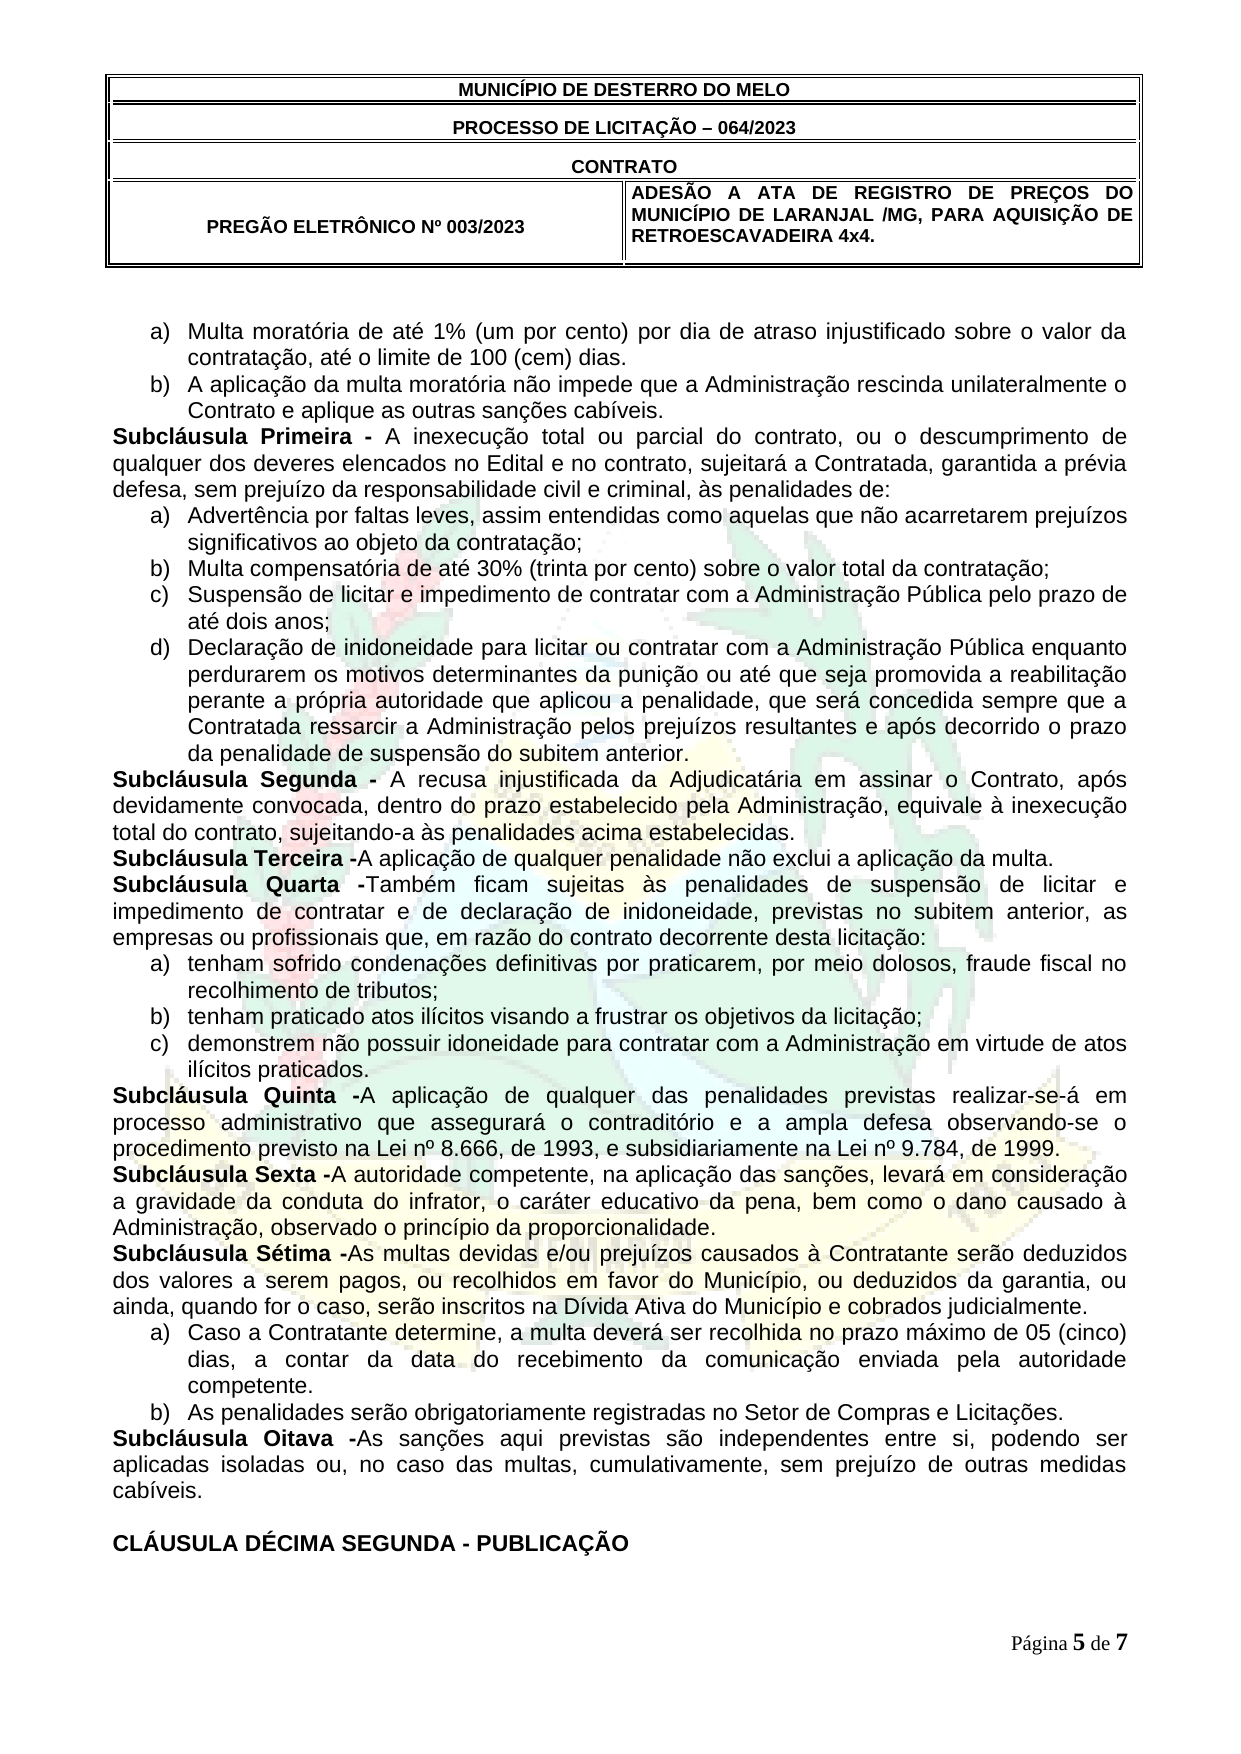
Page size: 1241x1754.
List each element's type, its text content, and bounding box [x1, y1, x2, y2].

text Subcláusula Sexta -A autoridade competente, na aplicação das sanções, levará em consideração a gravidade da conduta do infrator, o caráter educativo da pena, bem como o dano causado à Administração, observado o princípio da proporcionalidade. [112, 1161, 1128, 1240]
text CLÁUSULA DÉCIMA SEGUNDA - PUBLICAÇÃO [112, 1530, 1128, 1557]
text Subcláusula Quinta -A aplicação de qualquer das penalidades previstas realizar-se-á em processo administrativo que assegurará o contraditório e a ampla defesa observando-se o procedimento previsto na Lei nº 8.666, de 1993, e subsidiariamente na Lei nº 9.784, de 1999. [112, 1082, 1128, 1161]
text Subcláusula Segunda - A recusa injustificada da Adjudicatária em assinar o Contrato, após devidamente convocada, dentro do prazo estabelecido pela Administração, equivale à inexecução total do contrato, sujeitando-a às penalidades acima estabelecidas. [112, 766, 1128, 845]
list demonstrem não possuir idoneidade para contratar com a Administração em virtude de atos ilícitos praticados. [150, 1029, 1128, 1082]
list Caso a Contratante determine, a multa deverá ser recolhida no prazo máximo de 05 (cinco) dias, a contar da data do recebimento da comunicação enviada pela autoridade competente. [150, 1319, 1128, 1398]
list A aplicação da multa moratória não impede que a Administração rescinda unilateralmente o Contrato e aplique as outras sanções cabíveis. [150, 371, 1128, 423]
list tenham praticado atos ilícitos visando a frustrar os objetivos da licitação; [150, 1003, 1128, 1029]
text Subcláusula Oitava -As sanções aqui previstas são independentes entre si, podendo ser aplicadas isoladas ou, no caso das multas, cumulativamente, sem prejuízo de outras medidas cabíveis. [112, 1425, 1128, 1504]
text Subcláusula Quarta -Também ficam sujeitas às penalidades de suspensão de licitar e impedimento de contratar e de declaração de inidoneidade, previstas no subitem anterior, as empresas ou profissionais que, em razão do contrato decorrente desta licitação: [112, 871, 1128, 950]
list As penalidades serão obrigatoriamente registradas no Setor de Compras e Licitações. [150, 1398, 1128, 1425]
list tenham sofrido condenações definitivas por praticarem, por meio dolosos, fraude fiscal no recolhimento de tributos; [150, 950, 1128, 1003]
list Declaração de inidoneidade para licitar ou contratar com a Administração Pública enquanto perdurarem os motivos determinantes da punição ou até que seja promovida a reabilitação perante a própria autoridade que aplicou a penalidade, que será concedida sempre que a Contratada ressarcir a Administração pelos prejuízos resultantes e após decorrido o prazo da penalidade de suspensão do subitem anterior. [150, 634, 1128, 766]
list Multa moratória de até 1% (um por cento) por dia de atraso injustificado sobre o valor da contratação, até o limite de 100 (cem) dias. [150, 318, 1128, 371]
list Suspensão de licitar e impedimento de contratar com a Administração Pública pelo prazo de até dois anos; [150, 581, 1128, 634]
text Subcláusula Sétima -As multas devidas e/ou prejuízos causados à Contratante serão deduzidos dos valores a serem pagos, ou recolhidos em favor do Município, ou deduzidos da garantia, ou ainda, quando for o caso, serão inscritos na Dívida Ativa do Município e cobrados judicialmente. [112, 1240, 1128, 1319]
text Subcláusula Terceira -A aplicação de qualquer penalidade não exclui a aplicação da multa. [112, 845, 1128, 871]
text Subcláusula Primeira - A inexecução total ou parcial do contrato, ou o descumprimento de qualquer dos deveres elencados no Edital e no contrato, sujeitará a Contratada, garantida a prévia defesa, sem prejuízo da responsabilidade civil e criminal, às penalidades de: [112, 423, 1128, 502]
list Advertência por faltas leves, assim entendidas como aquelas que não acarretarem prejuízos significativos ao objeto da contratação; [150, 502, 1128, 555]
list Multa compensatória de até 30% (trinta por cento) sobre o valor total da contratação; [150, 555, 1128, 581]
